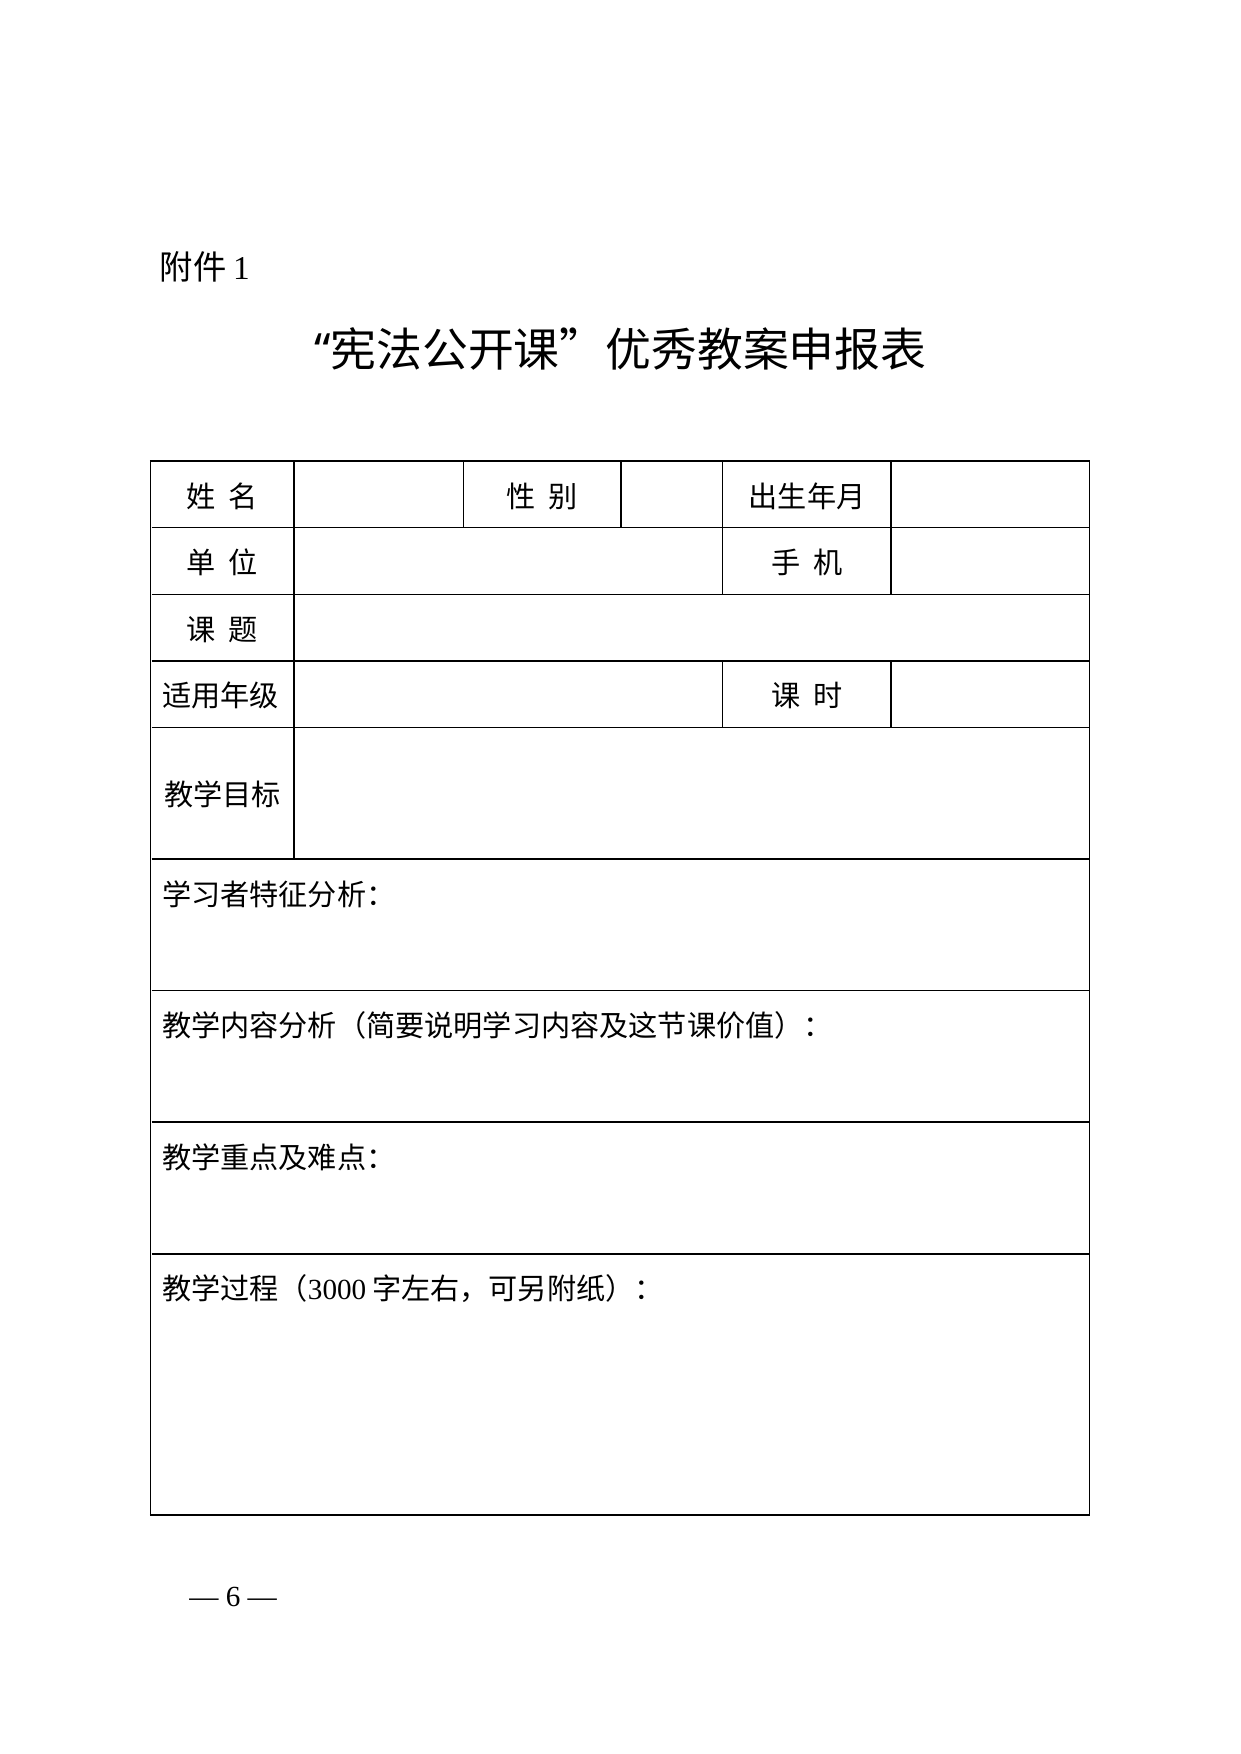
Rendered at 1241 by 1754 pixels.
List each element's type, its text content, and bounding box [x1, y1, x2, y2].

table_cell 学习者特征分析： [151, 859, 1089, 990]
text “宪法公开课”优秀教案申报表 [159, 298, 1081, 395]
table_cell [295, 595, 1089, 660]
table_header 性 别 [464, 462, 620, 527]
table_cell 手 机 [723, 528, 890, 593]
table_cell [295, 528, 722, 593]
table_cell 单 位 [151, 528, 293, 593]
table_cell 课 时 [723, 662, 890, 727]
table_cell 教学目标 [151, 728, 293, 858]
table_cell 适用年级 [151, 661, 293, 727]
table_cell 教学内容分析（简要说明学习内容及这节课价值）： [151, 991, 1089, 1121]
table_cell [295, 662, 722, 727]
table_cell [892, 528, 1089, 593]
table_header [622, 462, 722, 527]
table_cell [295, 728, 1089, 858]
table_cell 教学重点及难点： [151, 1122, 1089, 1253]
text 附件1 [159, 233, 1081, 298]
table_cell 教学过程（3000字左右，可另附纸）： [151, 1254, 1089, 1514]
table_header 出生年月 [723, 462, 890, 527]
table_cell 课 题 [151, 595, 293, 660]
table_header 姓 名 [151, 462, 293, 527]
table_cell [892, 662, 1089, 727]
table_header [295, 462, 463, 527]
table_header [892, 462, 1089, 527]
